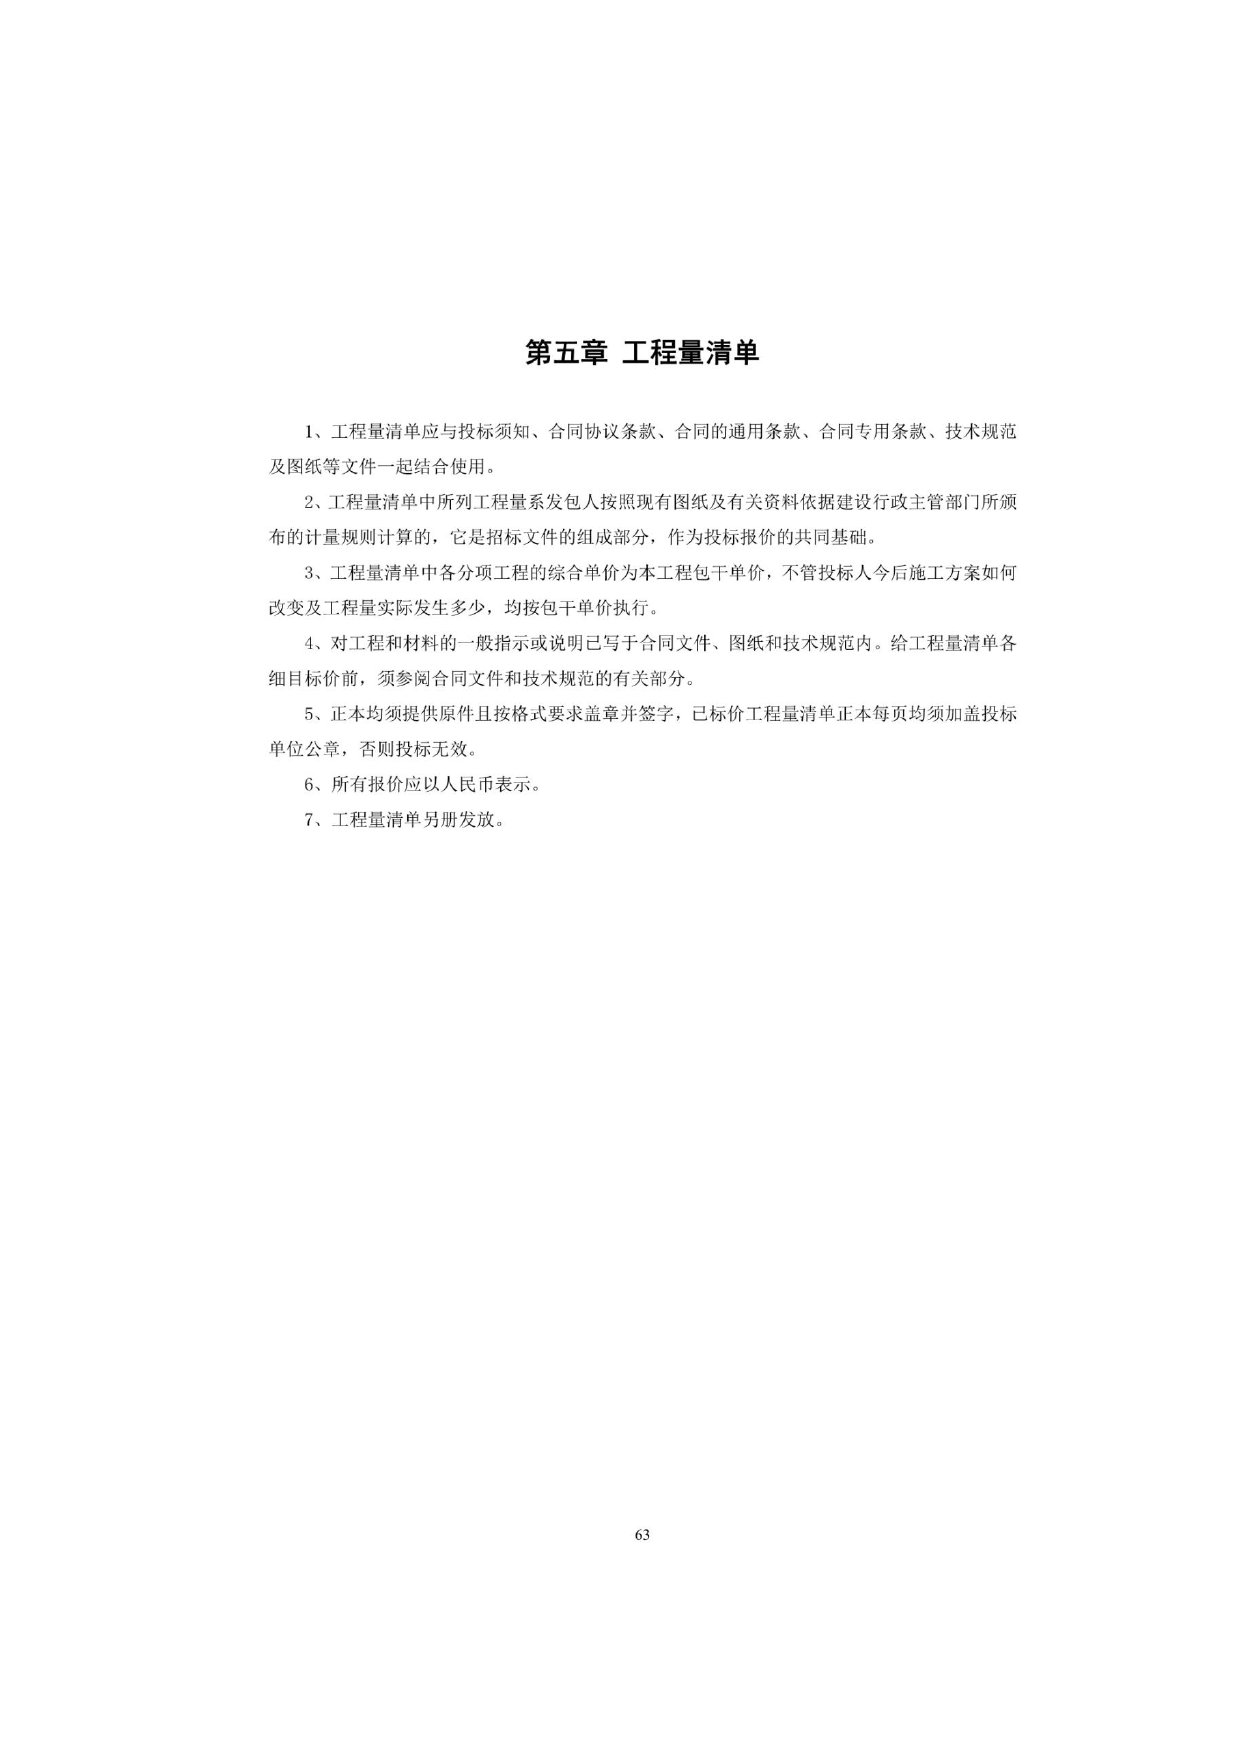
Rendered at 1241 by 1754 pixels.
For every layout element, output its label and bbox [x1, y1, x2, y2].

picture [112, 162, 1141, 1592]
